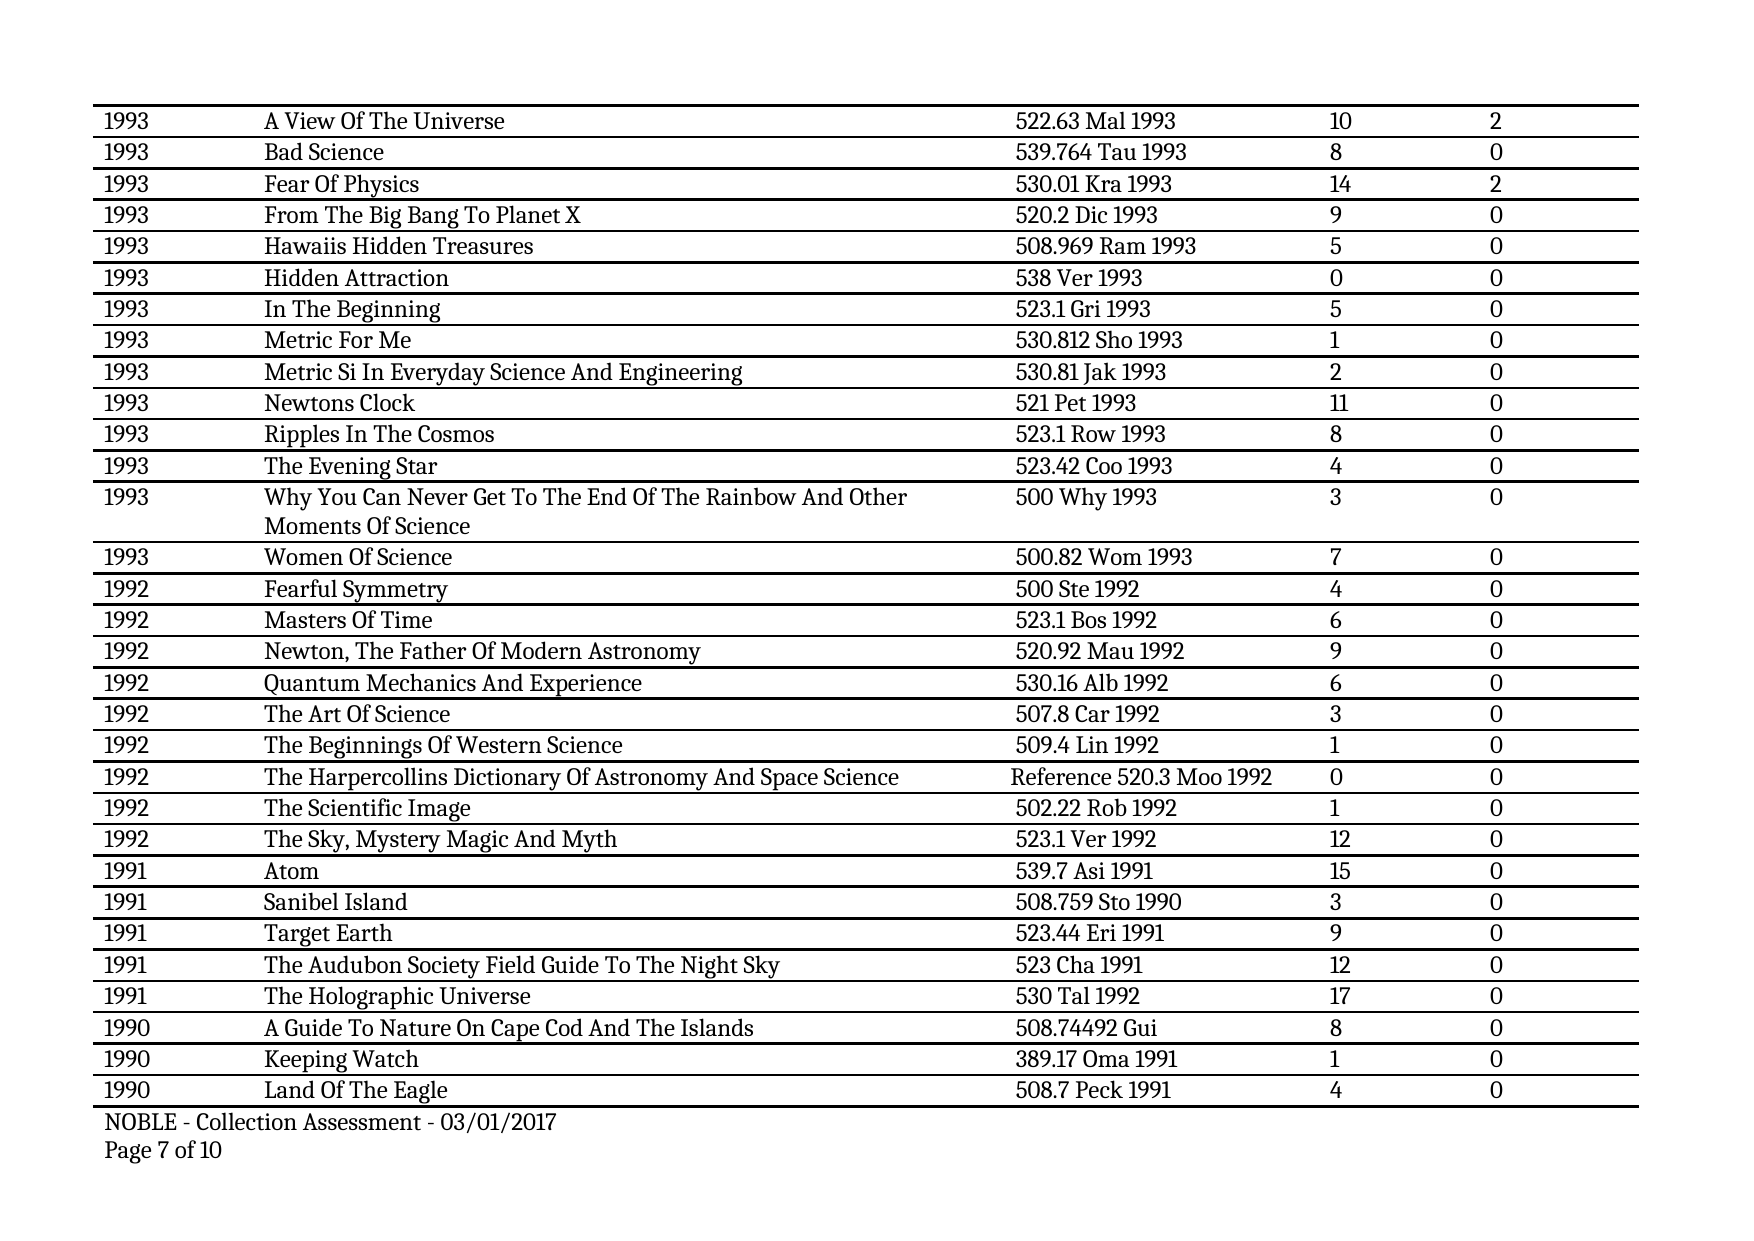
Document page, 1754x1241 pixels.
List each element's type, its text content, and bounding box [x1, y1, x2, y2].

table_cell 0 [1479, 358, 1638, 386]
table_cell 0 [1479, 637, 1638, 666]
table_cell The Holographic Universe [253, 982, 999, 1011]
table_cell 1 [1319, 326, 1478, 355]
table_cell 0 [1479, 138, 1638, 167]
table_cell 1993 [93, 138, 253, 167]
table_cell 0 [1479, 763, 1638, 791]
table_cell 0 [1479, 326, 1638, 355]
table_cell The Audubon Society Field Guide To The Night Sky [253, 951, 999, 979]
table_cell 0 [1479, 669, 1638, 697]
table_cell 0 [1479, 389, 1638, 418]
table_cell 523 Cha 1991 [999, 951, 1319, 979]
table_cell 11 [1319, 389, 1478, 418]
table_cell 0 [1479, 700, 1638, 729]
table_cell 2 [1479, 170, 1638, 198]
table_cell 538 Ver 1993 [999, 264, 1319, 292]
table_cell 10 [1319, 107, 1478, 136]
table_cell 0 [1479, 951, 1638, 979]
table_cell 530.01 Kra 1993 [999, 170, 1319, 198]
table_cell 1993 [93, 264, 253, 292]
table_cell 1993 [93, 543, 253, 572]
table_cell 502.22 Rob 1992 [999, 794, 1319, 823]
table_cell 1992 [93, 637, 253, 666]
table_cell 1992 [93, 575, 253, 603]
table_cell The Art Of Science [253, 700, 999, 729]
table_cell 1992 [93, 669, 253, 697]
table_cell 0 [1479, 1045, 1638, 1073]
table_cell 4 [1319, 452, 1478, 480]
table_cell 1992 [93, 763, 253, 791]
table_cell 1992 [93, 731, 253, 760]
table_cell 1992 [93, 606, 253, 634]
table_cell 1993 [93, 232, 253, 261]
table_cell 15 [1319, 857, 1478, 885]
table_cell Masters Of Time [253, 606, 999, 634]
table_cell Fear Of Physics [253, 170, 999, 198]
table_cell 1991 [93, 857, 253, 885]
table_cell Hawaiis Hidden Treasures [253, 232, 999, 261]
table_cell 539.764 Tau 1993 [999, 138, 1319, 167]
table_cell 0 [1479, 794, 1638, 823]
table_cell Quantum Mechanics And Experience [253, 669, 999, 697]
table_cell 530.81 Jak 1993 [999, 358, 1319, 386]
table_cell 0 [1479, 731, 1638, 760]
table_cell A View Of The Universe [253, 107, 999, 136]
table_cell 1993 [93, 295, 253, 324]
table_cell 508.969 Ram 1993 [999, 232, 1319, 261]
table_cell 5 [1319, 295, 1478, 324]
table_cell Sanibel Island [253, 888, 999, 917]
table_cell In The Beginning [253, 295, 999, 324]
table_cell The Sky, Mystery Magic And Myth [253, 825, 999, 854]
table_cell 3 [1319, 483, 1478, 541]
table_cell 1993 [93, 420, 253, 449]
table_cell 1991 [93, 920, 253, 948]
table_cell 4 [1319, 575, 1478, 603]
table_cell 520.92 Mau 1992 [999, 637, 1319, 666]
table_cell 523.1 Bos 1992 [999, 606, 1319, 634]
table_cell 1991 [93, 888, 253, 917]
table_cell 500 Why 1993 [999, 483, 1319, 541]
table_cell 6 [1319, 669, 1478, 697]
table_cell 0 [1479, 982, 1638, 1011]
table_cell Metric For Me [253, 326, 999, 355]
table_cell 0 [1479, 452, 1638, 480]
table_cell 500.82 Wom 1993 [999, 543, 1319, 572]
table_cell 1 [1319, 731, 1478, 760]
table_cell 1993 [93, 358, 253, 386]
table_cell Fearful Symmetry [253, 575, 999, 603]
table_cell 530.812 Sho 1993 [999, 326, 1319, 355]
table_cell Reference 520.3 Moo 1992 [999, 763, 1319, 791]
table_cell Newtons Clock [253, 389, 999, 418]
table_cell Target Earth [253, 920, 999, 948]
table_cell 0 [1479, 1013, 1638, 1042]
table_cell 0 [1479, 264, 1638, 292]
table_cell 500 Ste 1992 [999, 575, 1319, 603]
table_cell 8 [1319, 420, 1478, 449]
table_cell Why You Can Never Get To The End Of The Rainbow And Other Moments Of Science [253, 483, 999, 541]
table_cell 1991 [93, 951, 253, 979]
table_cell 0 [1479, 575, 1638, 603]
table_cell 530 Tal 1992 [999, 982, 1319, 1011]
table_cell 523.1 Gri 1993 [999, 295, 1319, 324]
table_cell A Guide To Nature On Cape Cod And The Islands [253, 1013, 999, 1042]
table_cell 0 [1479, 543, 1638, 572]
table_cell The Evening Star [253, 452, 999, 480]
table_cell Bad Science [253, 138, 999, 167]
table_cell 0 [1479, 483, 1638, 541]
table_cell 0 [1479, 1076, 1638, 1105]
table_cell 0 [1479, 201, 1638, 229]
table_cell 4 [1319, 1076, 1478, 1105]
table_cell 1993 [93, 170, 253, 198]
table_cell 6 [1319, 606, 1478, 634]
table_cell 0 [1479, 857, 1638, 885]
table_cell The Scientific Image [253, 794, 999, 823]
table_cell 523.42 Coo 1993 [999, 452, 1319, 480]
table_cell 1990 [93, 1045, 253, 1073]
table_cell 1992 [93, 700, 253, 729]
table_cell 5 [1319, 232, 1478, 261]
table_cell 3 [1319, 888, 1478, 917]
table_cell 530.16 Alb 1992 [999, 669, 1319, 697]
table_cell 12 [1319, 825, 1478, 854]
table_cell 7 [1319, 543, 1478, 572]
table_cell 9 [1319, 637, 1478, 666]
table_cell 1993 [93, 107, 253, 136]
table_cell 1993 [93, 452, 253, 480]
table_cell 8 [1319, 1013, 1478, 1042]
table_cell Keeping Watch [253, 1045, 999, 1073]
table_cell 508.74492 Gui [999, 1013, 1319, 1042]
table_cell 0 [1479, 295, 1638, 324]
table_cell Ripples In The Cosmos [253, 420, 999, 449]
table_cell The Harpercollins Dictionary Of Astronomy And Space Science [253, 763, 999, 791]
table_cell 507.8 Car 1992 [999, 700, 1319, 729]
table_cell 1992 [93, 794, 253, 823]
table_cell 3 [1319, 700, 1478, 729]
table_cell 12 [1319, 951, 1478, 979]
table_cell Newton, The Father Of Modern Astronomy [253, 637, 999, 666]
table_cell From The Big Bang To Planet X [253, 201, 999, 229]
table_cell 539.7 Asi 1991 [999, 857, 1319, 885]
table_cell 0 [1479, 232, 1638, 261]
table_cell 2 [1319, 358, 1478, 386]
table_cell The Beginnings Of Western Science [253, 731, 999, 760]
table_cell 523.1 Ver 1992 [999, 825, 1319, 854]
table_cell 0 [1319, 264, 1478, 292]
table_cell 17 [1319, 982, 1478, 1011]
table_cell 0 [1479, 888, 1638, 917]
table_cell 1990 [93, 1013, 253, 1042]
table_cell 2 [1479, 107, 1638, 136]
table_cell 508.759 Sto 1990 [999, 888, 1319, 917]
table_cell 520.2 Dic 1993 [999, 201, 1319, 229]
table_cell 0 [1479, 606, 1638, 634]
table_cell 523.1 Row 1993 [999, 420, 1319, 449]
table_cell 1 [1319, 1045, 1478, 1073]
table_cell 0 [1479, 420, 1638, 449]
table_cell 9 [1319, 920, 1478, 948]
table_cell Land Of The Eagle [253, 1076, 999, 1105]
table_cell Atom [253, 857, 999, 885]
table_cell Hidden Attraction [253, 264, 999, 292]
table_cell 9 [1319, 201, 1478, 229]
table_cell 1993 [93, 201, 253, 229]
table_cell 521 Pet 1993 [999, 389, 1319, 418]
table_cell 522.63 Mal 1993 [999, 107, 1319, 136]
table_cell 1992 [93, 825, 253, 854]
table_cell 1990 [93, 1076, 253, 1105]
table_cell 523.44 Eri 1991 [999, 920, 1319, 948]
table_cell 509.4 Lin 1992 [999, 731, 1319, 760]
table_cell Women Of Science [253, 543, 999, 572]
table_cell 1991 [93, 982, 253, 1011]
table_cell 508.7 Peck 1991 [999, 1076, 1319, 1105]
table_cell 1993 [93, 483, 253, 541]
table_cell 14 [1319, 170, 1478, 198]
table_cell 0 [1479, 920, 1638, 948]
table_cell 1 [1319, 794, 1478, 823]
table_cell 8 [1319, 138, 1478, 167]
table_cell 1993 [93, 326, 253, 355]
table_cell 0 [1479, 825, 1638, 854]
table_cell 389.17 Oma 1991 [999, 1045, 1319, 1073]
table_cell 1993 [93, 389, 253, 418]
table_cell 0 [1319, 763, 1478, 791]
table_cell Metric Si In Everyday Science And Engineering [253, 358, 999, 386]
